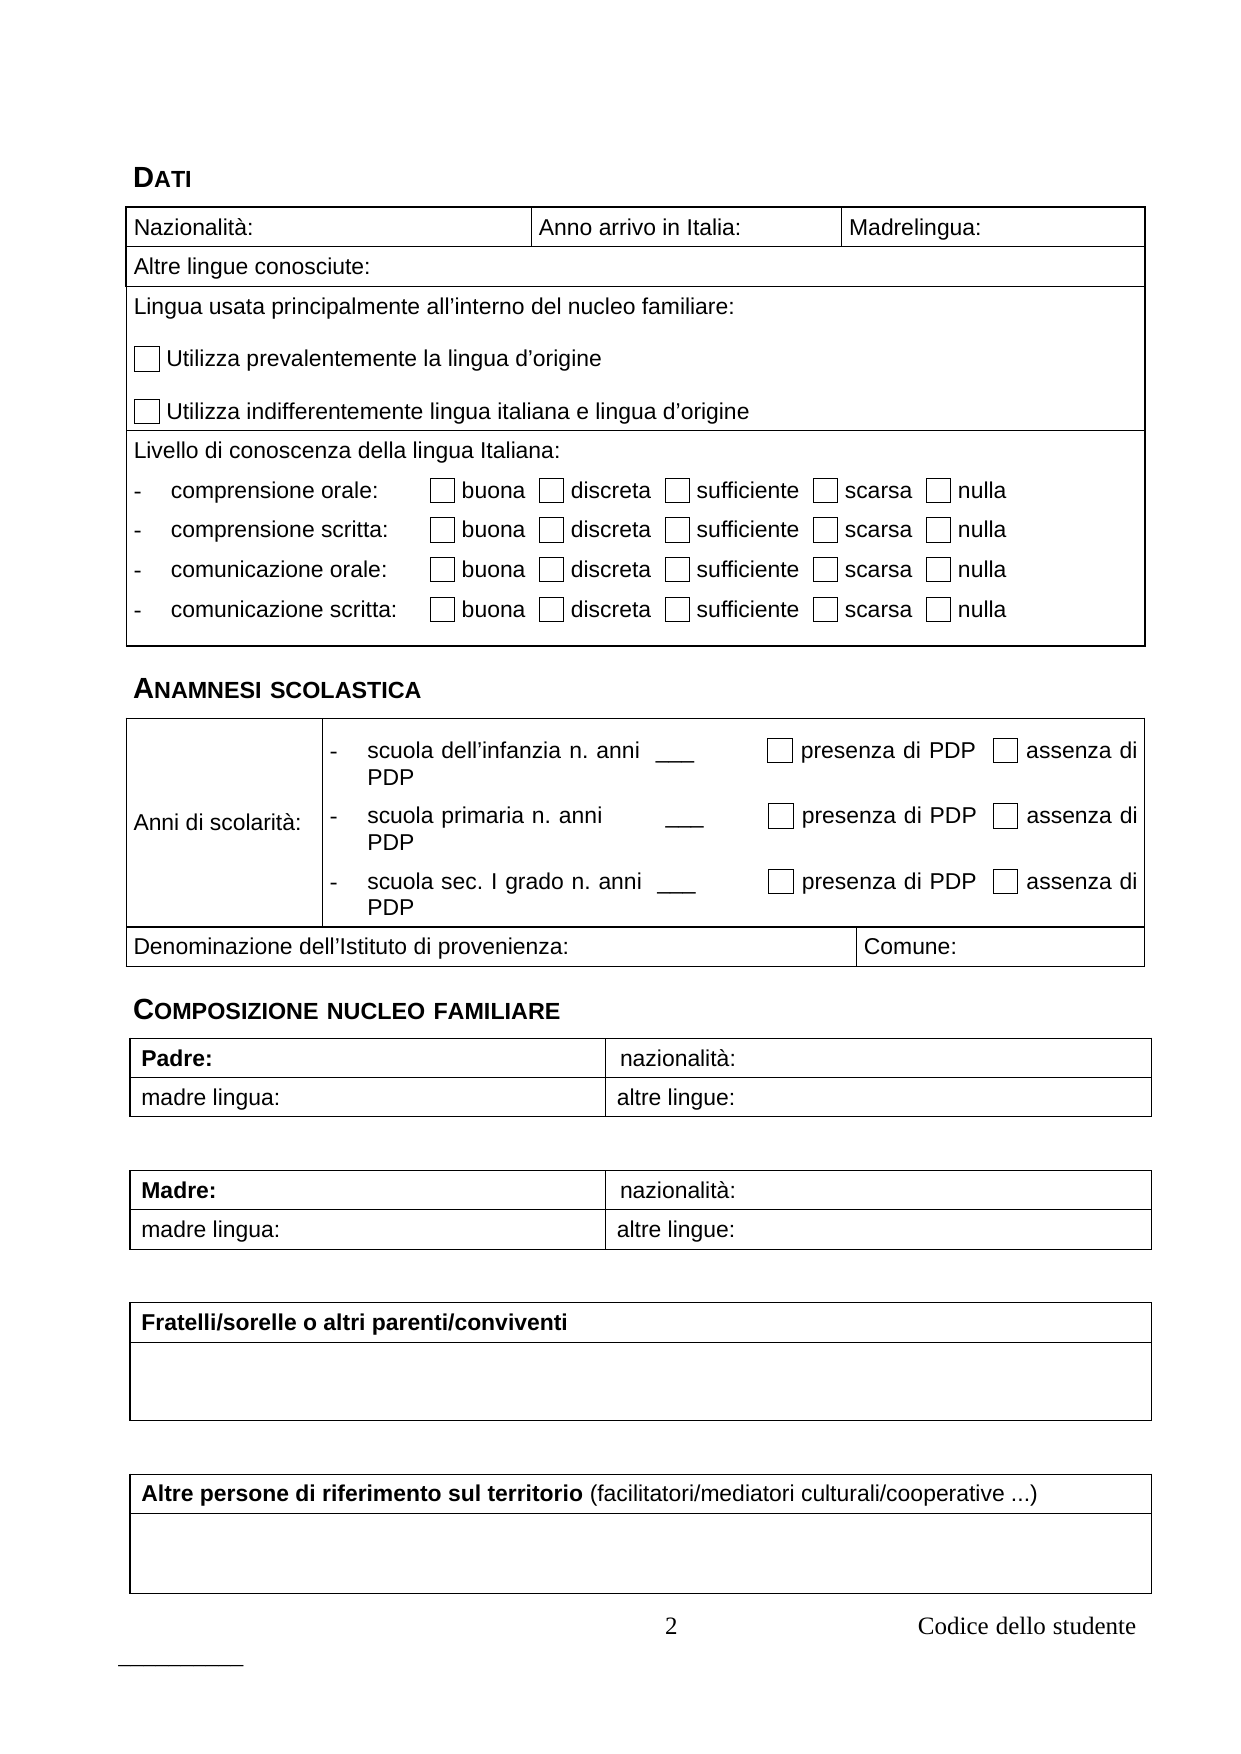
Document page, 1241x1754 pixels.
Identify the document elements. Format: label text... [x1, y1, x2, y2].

table_header Nazionalità: [127, 208, 531, 246]
subtitle Dati [133, 160, 1137, 193]
table_cell altre lingue: [606, 1078, 1151, 1116]
table_header Anno arrivo in Italia: [532, 208, 841, 246]
table_header Padre: [131, 1039, 605, 1077]
subtitle Anamnesi scolastica [133, 671, 1137, 705]
table_cell Denominazione dell’Istituto di provenienza: [127, 928, 856, 966]
table_header nazionalità: [606, 1039, 1151, 1077]
subtitle Composizione nucleo familiare [133, 992, 1137, 1025]
table_cell altre lingue: [606, 1210, 1151, 1248]
table_header Fratelli/sorelle o altri parenti/conviventi [131, 1303, 1151, 1342]
table_header scuola dell’infanzia n. anni ___ presenza di PDP assenza di PDP scuola primaria n. anni ___ presenza di PDP assenza di PDP scuola sec. I grado n. anni ___ presenza di PDP assenza di PDP [323, 719, 1144, 926]
table_cell [131, 1343, 1151, 1420]
table_cell Comune: [857, 928, 1144, 966]
table_header Madre: [131, 1171, 605, 1209]
table_cell madre lingua: [131, 1078, 605, 1116]
table_cell Livello di conoscenza della lingua Italiana: comprensione orale: buona discreta sufficiente scarsa nulla comprensione scritta: buona discreta sufficiente scarsa nulla comunicazione orale: buona discreta sufficiente scarsa nulla comunicazione scritta: buona discreta sufficiente scarsa nulla [127, 431, 1144, 645]
table_header Madrelingua: [842, 208, 1144, 246]
table_cell Altre lingue conosciute: [127, 247, 1144, 286]
table_header Anni di scolarità: [127, 719, 322, 926]
table_cell Lingua usata principalmente all’interno del nucleo familiare: Utilizza prevalentemente la lingua d’origine Utilizza indifferentemente lingua italiana e lingua d’origine [127, 287, 1144, 430]
table_cell madre lingua: [131, 1210, 605, 1248]
table_header Altre persone di riferimento sul territorio (facilitatori/mediatori culturali/cooperative ...) [131, 1475, 1151, 1513]
table_cell [131, 1514, 1151, 1593]
table_header nazionalità: [606, 1171, 1151, 1209]
